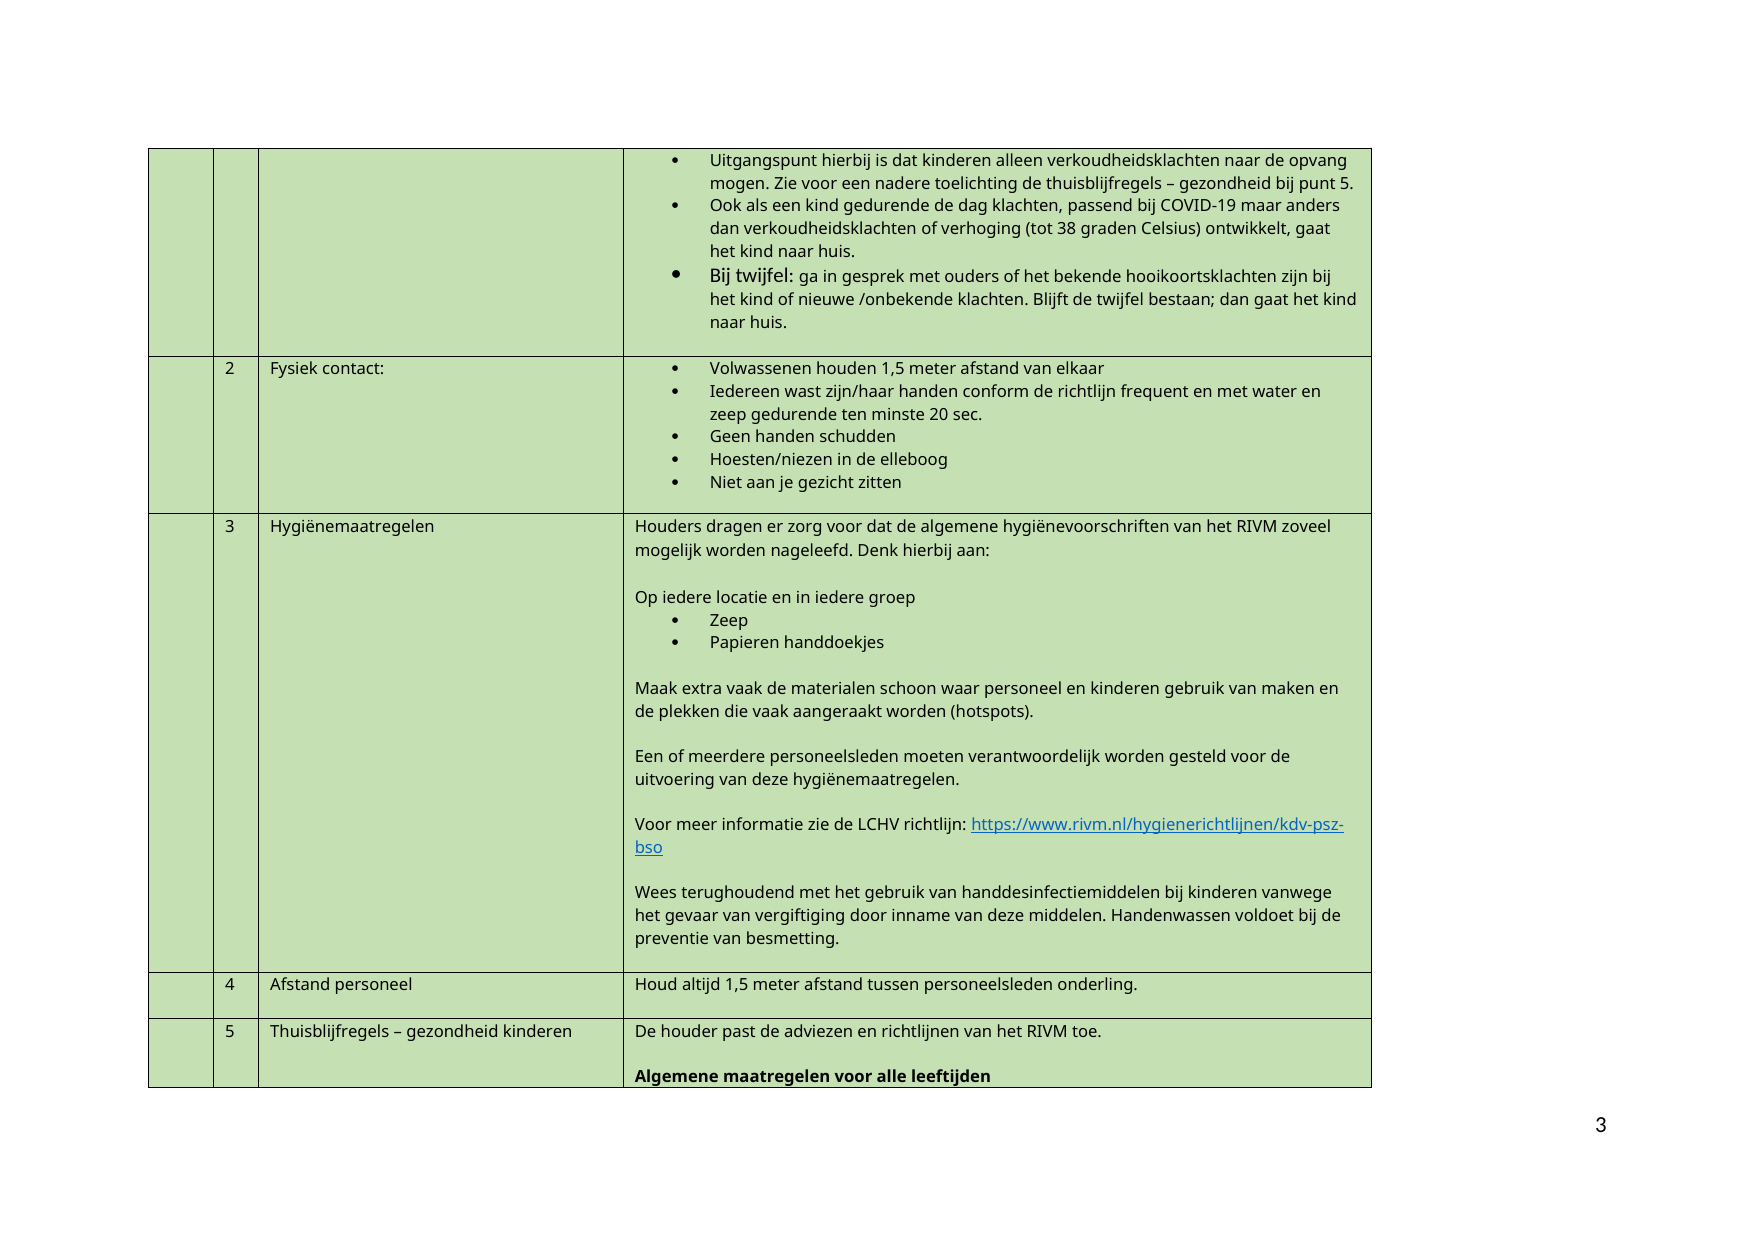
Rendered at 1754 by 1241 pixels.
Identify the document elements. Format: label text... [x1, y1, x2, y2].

table_cell [149, 149, 213, 356]
table_cell Hygiënemaatregelen [259, 514, 623, 972]
table_cell [149, 1019, 213, 1087]
table_cell 4 [214, 973, 258, 1018]
table_cell Houd altijd 1,5 meter afstand tussen personeelsleden onderling. [624, 973, 1371, 1018]
table_cell Houders dragen er zorg voor dat de algemene hygiënevoorschriften van het RIVM zoveel mogelijk worden nageleefd. Denk hierbij aan: Op iedere locatie en in iedere groep Zeep Papieren handdoekjes Maak extra vaak de materialen schoon waar personeel en kinderen gebruik van maken en de plekken die vaak aangeraakt worden (hotspots). Een of meerdere personeelsleden moeten verantwoordelijk worden gesteld voor de uitvoering van deze hygiënemaatregelen. Voor meer informatie zie de LCHV richtlijn: https://www.rivm.nl/hygienerichtlijnen/kdv-psz-bso Wees terughoudend met het gebruik van handdesinfectiemiddelen bij kinderen vanwege het gevaar van vergiftiging door inname van deze middelen. Handenwassen voldoet bij de preventie van besmetting. [624, 514, 1371, 972]
table_cell [149, 357, 213, 513]
table_cell 5 [214, 1019, 258, 1087]
table_cell Fysiek contact: [259, 357, 623, 513]
table_cell 2 [214, 357, 258, 513]
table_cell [259, 149, 623, 356]
table_cell Afstand personeel [259, 973, 623, 1018]
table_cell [259, 1019, 623, 1087]
table_cell [149, 514, 213, 972]
table_cell [149, 973, 213, 1018]
table_cell 1 [214, 149, 258, 356]
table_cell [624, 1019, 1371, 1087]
table_cell 3 [214, 514, 258, 972]
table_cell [624, 149, 1371, 356]
table_cell Volwassenen houden 1,5 meter afstand van elkaar Iedereen wast zijn/haar handen conform de richtlijn frequent en met water en zeep gedurende ten minste 20 sec. Geen handen schudden Hoesten/niezen in de elleboog Niet aan je gezicht zitten [624, 357, 1371, 513]
